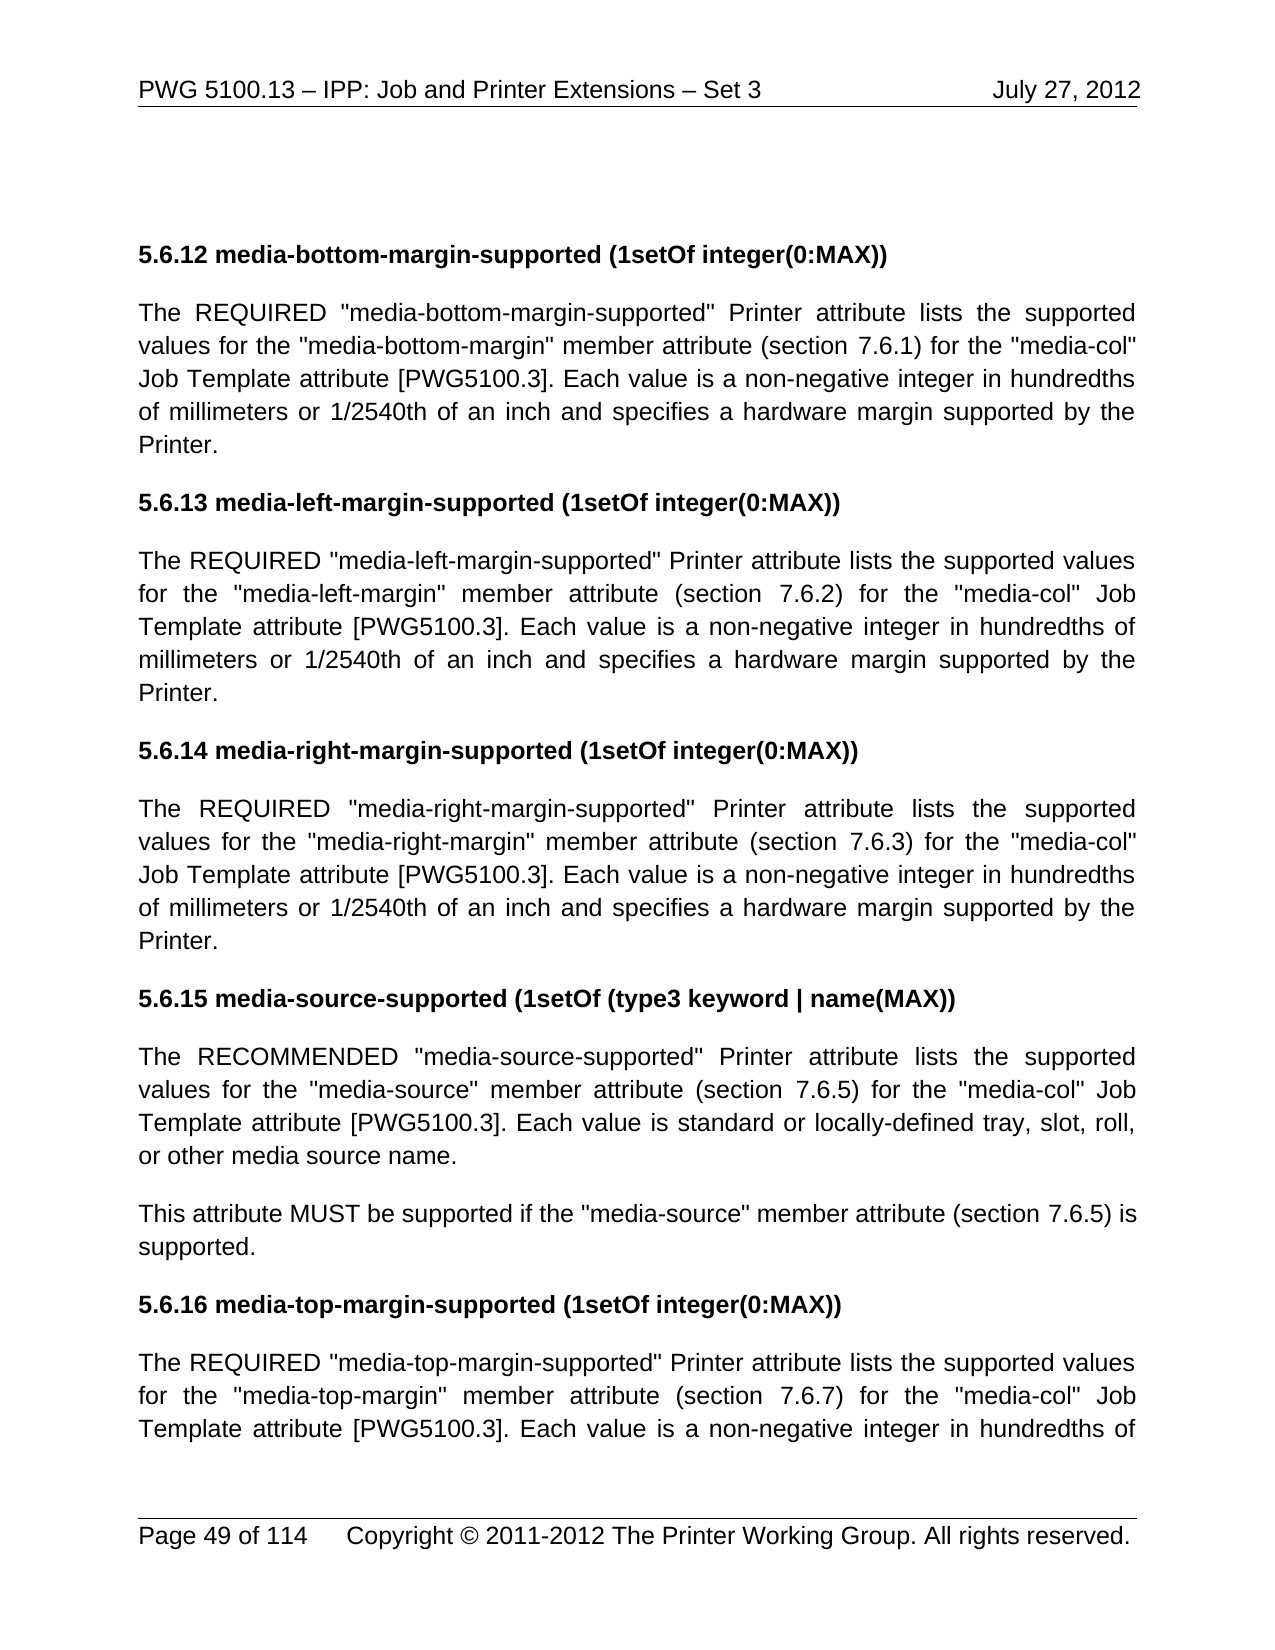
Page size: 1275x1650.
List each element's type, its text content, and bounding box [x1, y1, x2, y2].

text media-bottom-margin-supported (1setOf integer(0:MAX)) [138, 240, 1137, 268]
text The REQUIRED "media-right-margin-supported" Printer attribute lists the supported values for the "media-right-margin" member attribute (section 7.6.3) for the "media-col" Job Template attribute [PWG5100.3]. Each value is a non-negative integer in hundredths of millimeters or 1/2540th of an inch and specifies a hardware margin supported by the Printer. [138, 794, 1137, 955]
text media-source-supported (1setOf (type3 keyword | name(MAX)) [138, 984, 1137, 1013]
text The RECOMMENDED "media-source-supported" Printer attribute lists the supported values for the "media-source" member attribute (section 7.6.5) for the "media-col" Job Template attribute [PWG5100.3]. Each value is standard or locally-defined tray, slot, roll, or other media source name. [138, 1042, 1137, 1170]
text media-right-margin-supported (1setOf integer(0:MAX)) [138, 736, 1137, 765]
text The REQUIRED "media-left-margin-supported" Printer attribute lists the supported values for the "media-left-margin" member attribute (section 7.6.2) for the "media-col" Job Template attribute [PWG5100.3]. Each value is a non-negative integer in hundredths of millimeters or 1/2540th of an inch and specifies a hardware margin supported by the Printer. [138, 546, 1137, 707]
text media-left-margin-supported (1setOf integer(0:MAX)) [138, 488, 1137, 517]
text The REQUIRED "media-bottom-margin-supported" Printer attribute lists the supported values for the "media-bottom-margin" member attribute (section 7.6.1) for the "media-col" Job Template attribute [PWG5100.3]. Each value is a non-negative integer in hundredths of millimeters or 1/2540th of an inch and specifies a hardware margin supported by the Printer. [138, 298, 1137, 458]
text media-top-margin-supported (1setOf integer(0:MAX)) [138, 1290, 1137, 1319]
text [138, 1348, 1137, 1443]
text This attribute MUST be supported if the "media-source" member attribute (section 7.6.5) is supported. [138, 1199, 1137, 1261]
